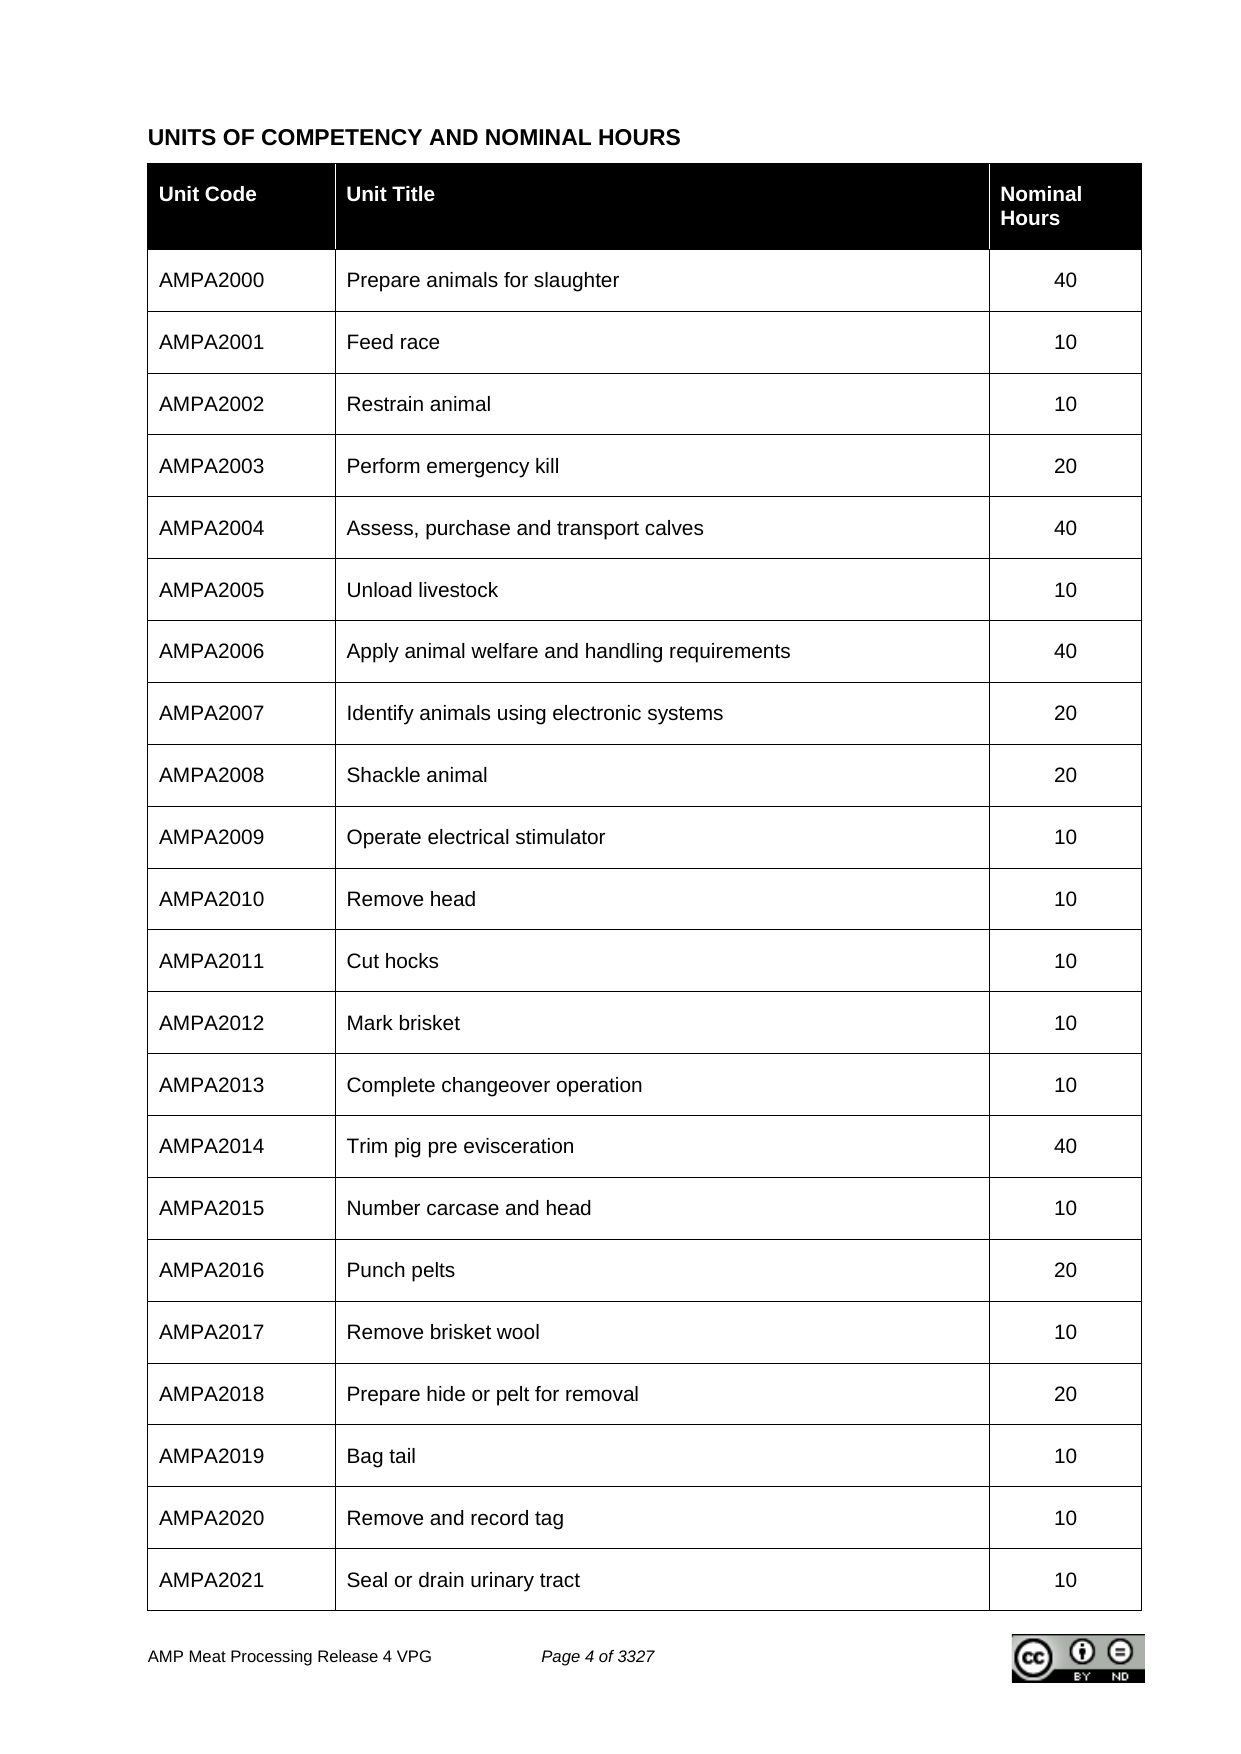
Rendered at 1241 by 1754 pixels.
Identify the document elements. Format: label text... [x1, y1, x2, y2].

table_cell Restrain animal [336, 374, 989, 434]
table_cell AMPA2015 [148, 1178, 335, 1239]
table_cell Remove head [336, 869, 989, 929]
table_cell 40 [990, 621, 1141, 682]
table_cell Bag tail [336, 1425, 989, 1486]
table_cell AMPA2005 [148, 559, 335, 620]
table_cell AMPA2007 [148, 683, 335, 744]
table_cell AMPA2021 [148, 1549, 335, 1610]
table_cell Prepare animals for slaughter [336, 250, 989, 311]
table_cell Number carcase and head [336, 1178, 989, 1239]
table_cell AMPA2001 [148, 312, 335, 372]
table_cell 10 [990, 1487, 1141, 1548]
table_cell 10 [990, 1302, 1141, 1362]
table_cell 10 [990, 312, 1141, 372]
table_cell AMPA2016 [148, 1240, 335, 1301]
table_cell AMPA2002 [148, 374, 335, 434]
table_cell 10 [990, 1549, 1141, 1610]
table_cell AMPA2014 [148, 1116, 335, 1177]
table_cell AMPA2020 [148, 1487, 335, 1548]
table_cell Operate electrical stimulator [336, 807, 989, 867]
table_cell 40 [990, 497, 1141, 558]
table_cell 10 [990, 559, 1141, 620]
table_cell Shackle animal [336, 745, 989, 806]
table_cell 20 [990, 745, 1141, 806]
text UNITS OF COMPETENCY AND NOMINAL HOURS [148, 124, 1122, 150]
table_cell AMPA2018 [148, 1364, 335, 1424]
table_cell 40 [990, 1116, 1141, 1177]
table_cell AMPA2009 [148, 807, 335, 867]
table_cell Cut hocks [336, 930, 989, 991]
table_cell AMPA2008 [148, 745, 335, 806]
table_cell Unload livestock [336, 559, 989, 620]
table_cell AMPA2004 [148, 497, 335, 558]
table_cell Assess, purchase and transport calves [336, 497, 989, 558]
table_cell Complete changeover operation [336, 1054, 989, 1115]
table_cell 10 [990, 807, 1141, 867]
table_cell AMPA2019 [148, 1425, 335, 1486]
table_cell AMPA2011 [148, 930, 335, 991]
table_cell 20 [990, 1240, 1141, 1301]
table_cell AMPA2017 [148, 1302, 335, 1362]
table_cell AMPA2003 [148, 435, 335, 496]
table_cell Punch pelts [336, 1240, 989, 1301]
table_cell Seal or drain urinary tract [336, 1549, 989, 1610]
table_cell Feed race [336, 312, 989, 372]
table_cell 20 [990, 1364, 1141, 1424]
table_cell AMPA2012 [148, 992, 335, 1053]
table_header Nominal Hours [990, 164, 1141, 249]
table_cell AMPA2000 [148, 250, 335, 311]
table_cell AMPA2013 [148, 1054, 335, 1115]
table_cell 20 [990, 435, 1141, 496]
table_cell 40 [990, 250, 1141, 311]
table_cell 10 [990, 1425, 1141, 1486]
table_cell Apply animal welfare and handling requirements [336, 621, 989, 682]
table_cell 10 [990, 930, 1141, 991]
table_cell 10 [990, 1054, 1141, 1115]
table_cell Identify animals using electronic systems [336, 683, 989, 744]
table_cell 10 [990, 992, 1141, 1053]
table_cell 10 [990, 1178, 1141, 1239]
table_cell AMPA2006 [148, 621, 335, 682]
table_cell 10 [990, 374, 1141, 434]
table_cell Trim pig pre evisceration [336, 1116, 989, 1177]
table_cell AMPA2010 [148, 869, 335, 929]
table_cell Remove and record tag [336, 1487, 989, 1548]
table_cell Remove brisket wool [336, 1302, 989, 1362]
table_cell Prepare hide or pelt for removal [336, 1364, 989, 1424]
table_cell Mark brisket [336, 992, 989, 1053]
table_header Unit Title [336, 164, 989, 249]
picture [1010, 1634, 1144, 1681]
table_cell 10 [990, 869, 1141, 929]
table_cell 20 [990, 683, 1141, 744]
table_cell Perform emergency kill [336, 435, 989, 496]
table_header Unit Code [148, 164, 335, 249]
